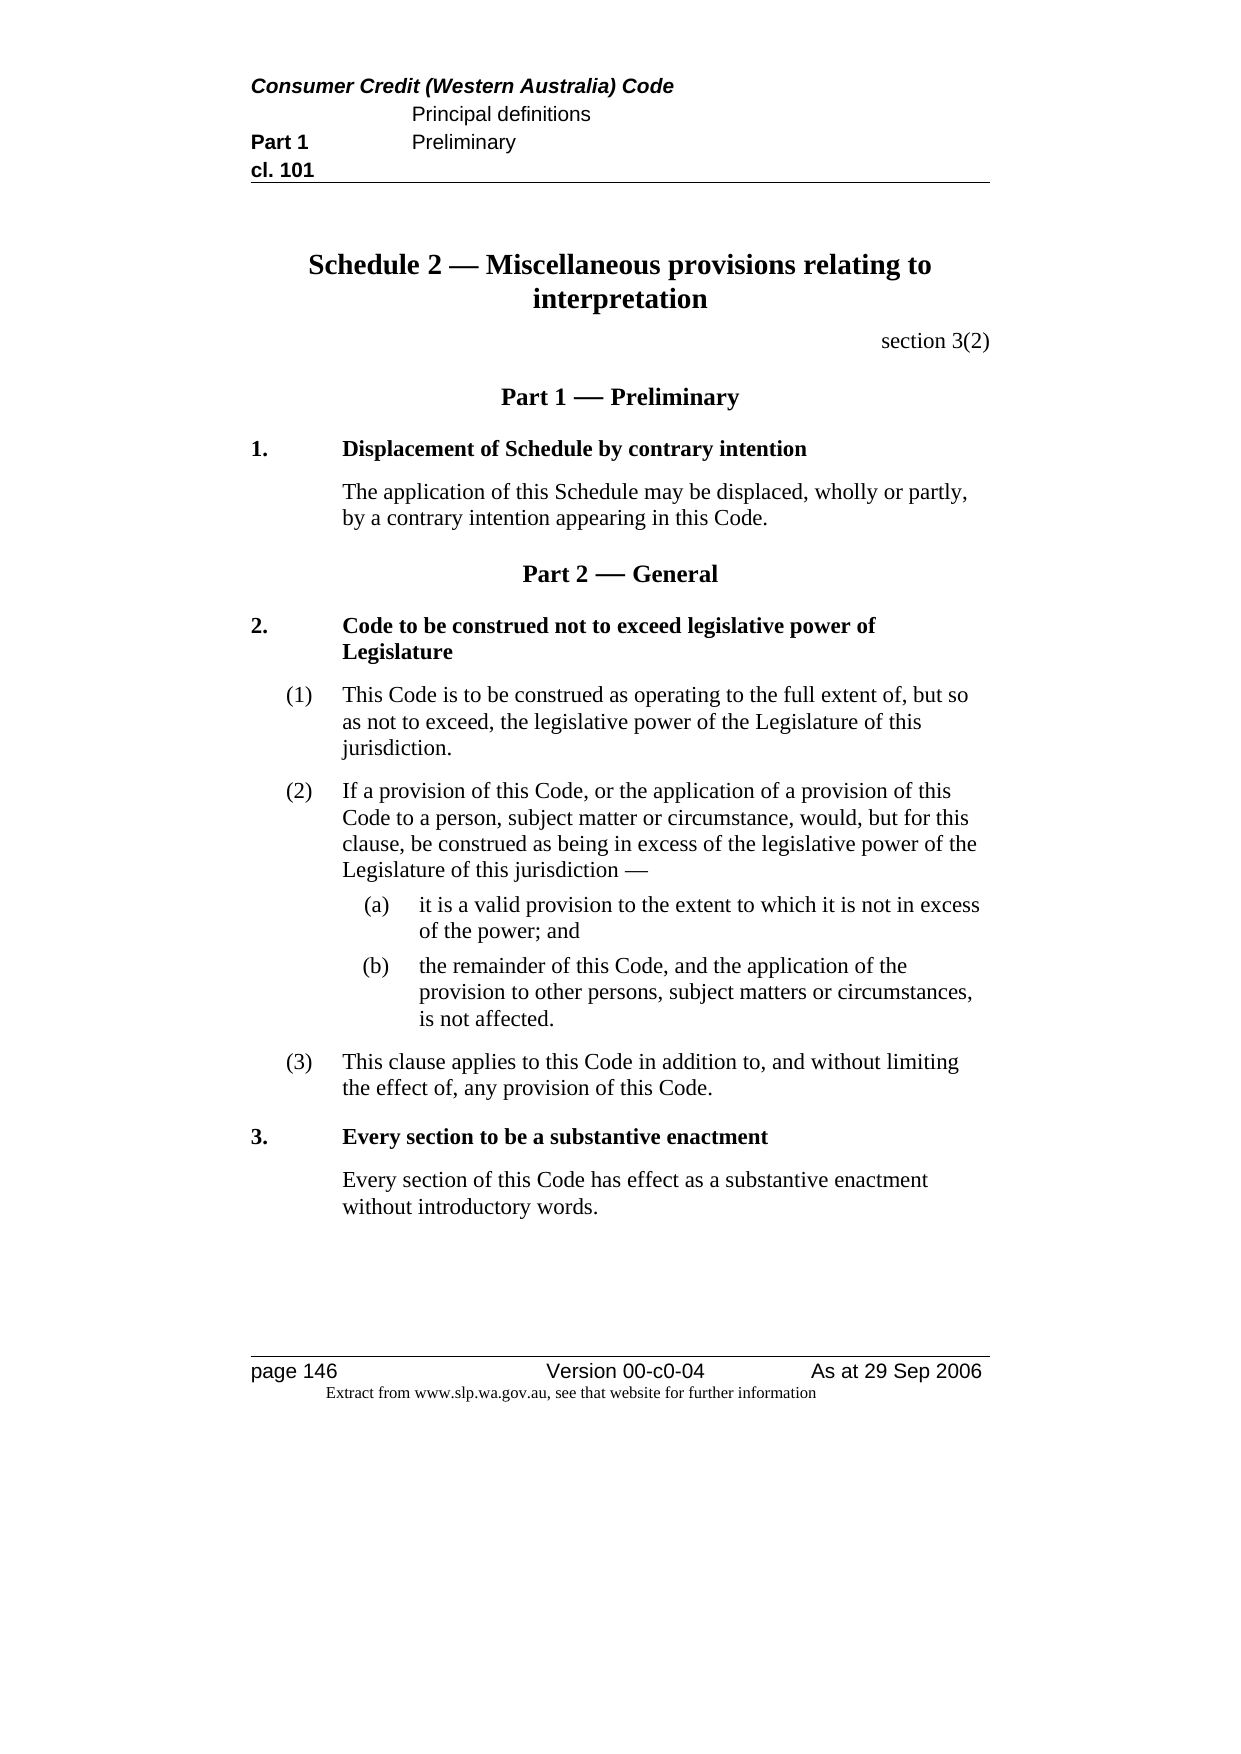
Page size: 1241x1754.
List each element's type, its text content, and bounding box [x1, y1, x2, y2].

text (a) it is a valid provision to the extent to which it is not in excess of the power; and [251, 891, 990, 944]
subtitle 1. Displacement of Schedule by contrary intention [251, 435, 990, 461]
text section 3(2) [251, 327, 990, 353]
text (b) the remainder of this Code, and the application of the provision to other persons, subject matters or circumstances, is not affected. [251, 952, 990, 1031]
subtitle Part 1 — Preliminary [251, 378, 990, 412]
subtitle 3. Every section to be a substantive enactment [251, 1123, 990, 1150]
subtitle Part 2 — General [251, 556, 990, 589]
text (1) This Code is to be construed as operating to the full extent of, but so as not to exceed, the legislative power of the Legislature of this jurisdiction. [251, 681, 990, 761]
text (3) This clause applies to this Code in addition to, and without limiting the effect of, any provision of this Code. [251, 1048, 990, 1100]
text (2) If a provision of this Code, or the application of a provision of this Code to a person, subject matter or circumstance, would, but for this clause, be construed as being in excess of the legislative power of the Legislature of this jurisdiction — [251, 777, 990, 883]
text Every section of this Code has effect as a substantive enactment without introductory words. [251, 1166, 990, 1219]
subtitle Schedule 2 — Miscellaneous provisions relating to interpretation [251, 247, 990, 314]
text The application of this Schedule may be displaced, wholly or partly, by a contrary intention appearing in this Code. [251, 478, 990, 531]
subtitle 2. Code to be construed not to exceed legislative power of Legislature [251, 612, 990, 665]
